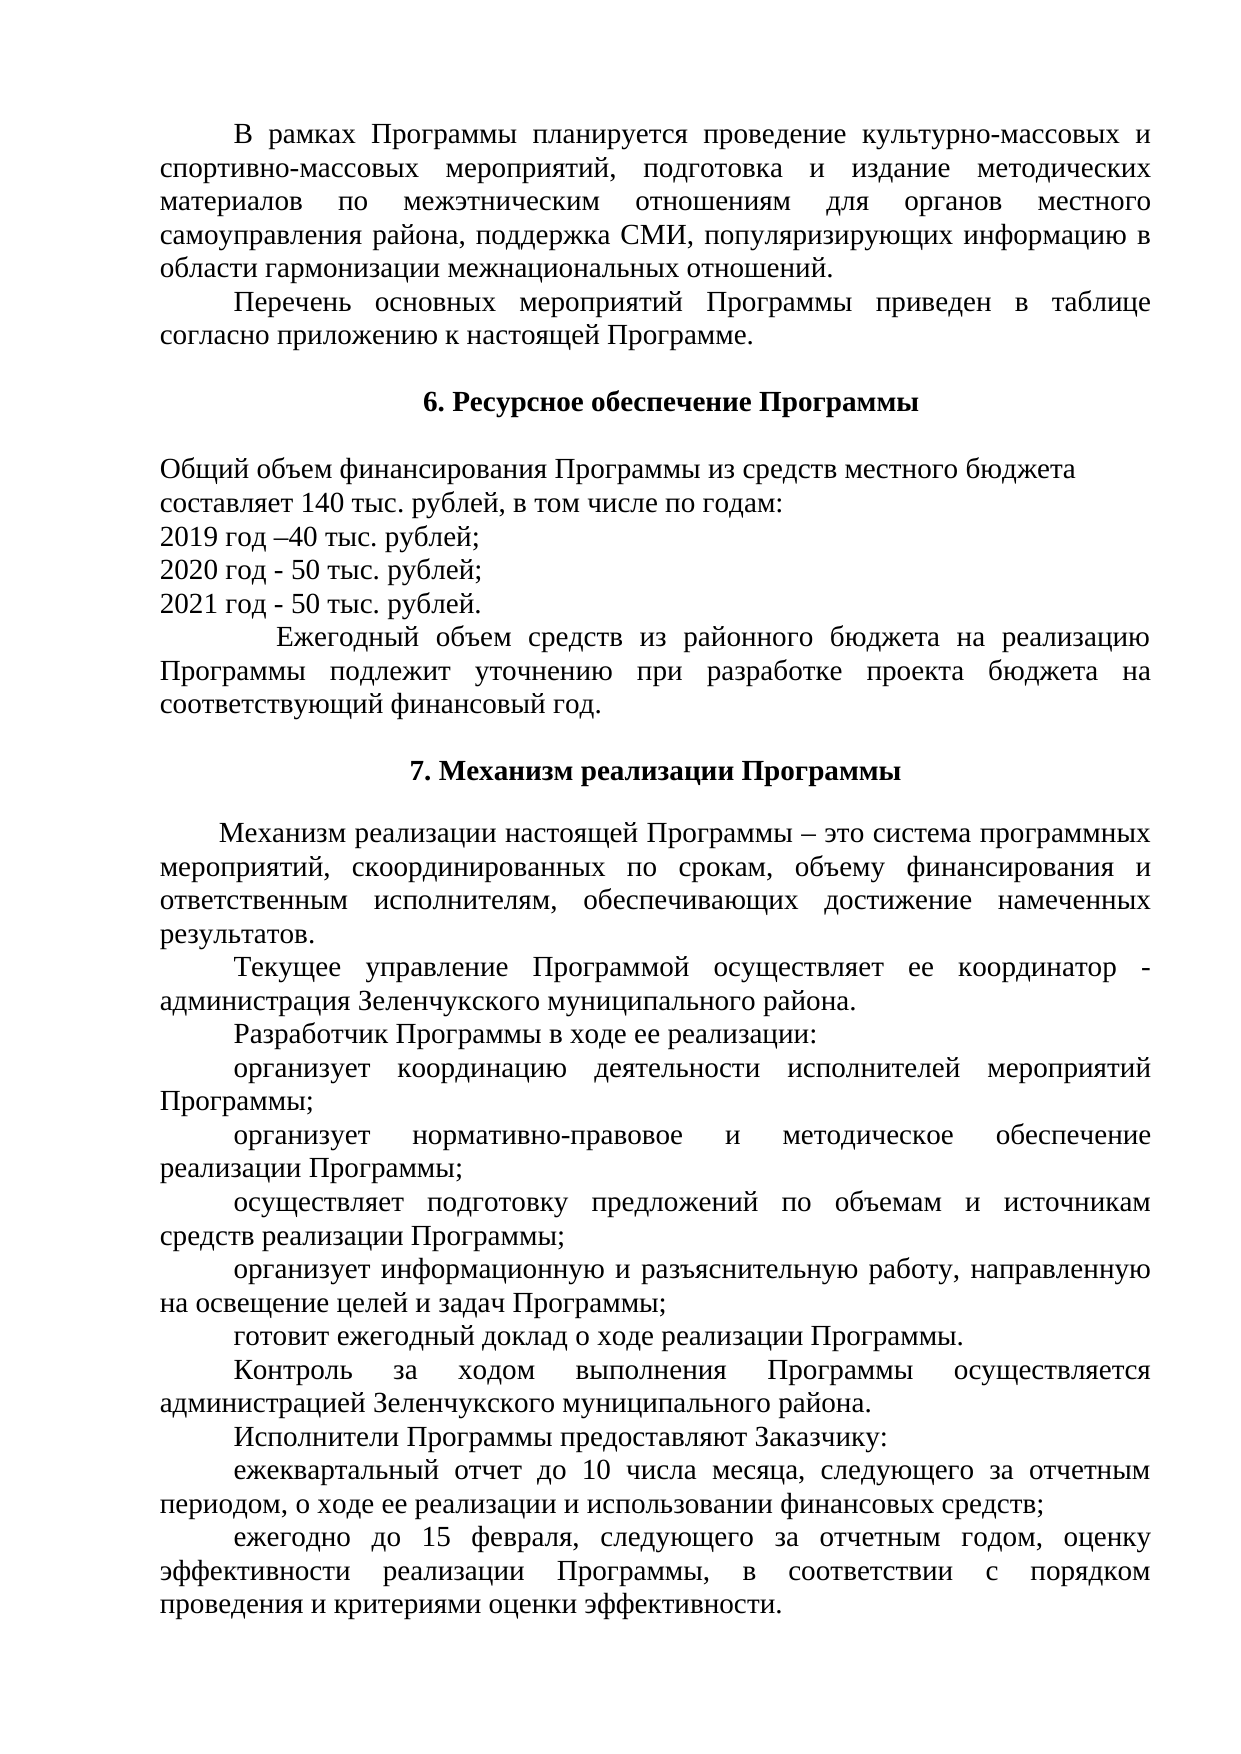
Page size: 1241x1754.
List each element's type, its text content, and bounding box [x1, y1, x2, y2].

text организует информационную и разъяснительную работу, направленную на освещение целей и задач Программы; [159, 1251, 1152, 1318]
text В рамках Программы планируется проведение культурно-массовых и спортивно-массовых мероприятий, подготовка и издание методических материалов по межэтническим отношениям для органов местного самоуправления района, поддержка СМИ, популяризирующих информацию в области гармонизации межнациональных отношений. [159, 116, 1152, 284]
text Ежегодный объем средств из районного бюджета на реализацию Программы подлежит уточнению при разработке проекта бюджета на соответствующий финансовый год. [159, 619, 1152, 720]
text ежегодно до 15 февраля, следующего за отчетным годом, оценку эффективности реализации Программы, в соответствии с порядком проведения и критериями оценки эффективности. [159, 1519, 1152, 1620]
text Механизм реализации настоящей Программы – это система программных мероприятий, скоординированных по срокам, объему финансирования и ответственным исполнителям, обеспечивающих достижение намеченных результатов. [159, 815, 1152, 949]
text ежеквартальный отчет до 10 числа месяца, следующего за отчетным периодом, о ходе ее реализации и использовании финансовых средств; [159, 1452, 1152, 1519]
text 7. Механизм реализации Программы [159, 753, 1152, 787]
text 2020 год - 50 тыс. рублей; [159, 552, 1152, 586]
text 6. Ресурсное обеспечение Программы [159, 384, 1152, 418]
text Исполнители Программы предоставляют Заказчику: [159, 1419, 1152, 1452]
text Текущее управление Программой осуществляет ее координатор - администрация Зеленчукского муниципального района. [159, 949, 1152, 1016]
text 2019 год –40 тыс. рублей; [159, 519, 1152, 552]
text Контроль за ходом выполнения Программы осуществляется администрацией Зеленчукского муниципального района. [159, 1352, 1152, 1419]
text Общий объем финансирования Программы из средств местного бюджета составляет 140 тыс. рублей, в том числе по годам: [159, 452, 1152, 519]
text Перечень основных мероприятий Программы приведен в таблице согласно приложению к настоящей Программе. [159, 284, 1152, 351]
text организует координацию деятельности исполнителей мероприятий Программы; [159, 1050, 1152, 1117]
text осуществляет подготовку предложений по объемам и источникам средств реализации Программы; [159, 1184, 1152, 1251]
text 2021 год - 50 тыс. рублей. [159, 586, 1152, 619]
text организует нормативно-правовое и методическое обеспечение реализации Программы; [159, 1117, 1152, 1184]
text готовит ежегодный доклад о ходе реализации Программы. [159, 1318, 1152, 1352]
text Разработчик Программы в ходе ее реализации: [159, 1016, 1152, 1050]
